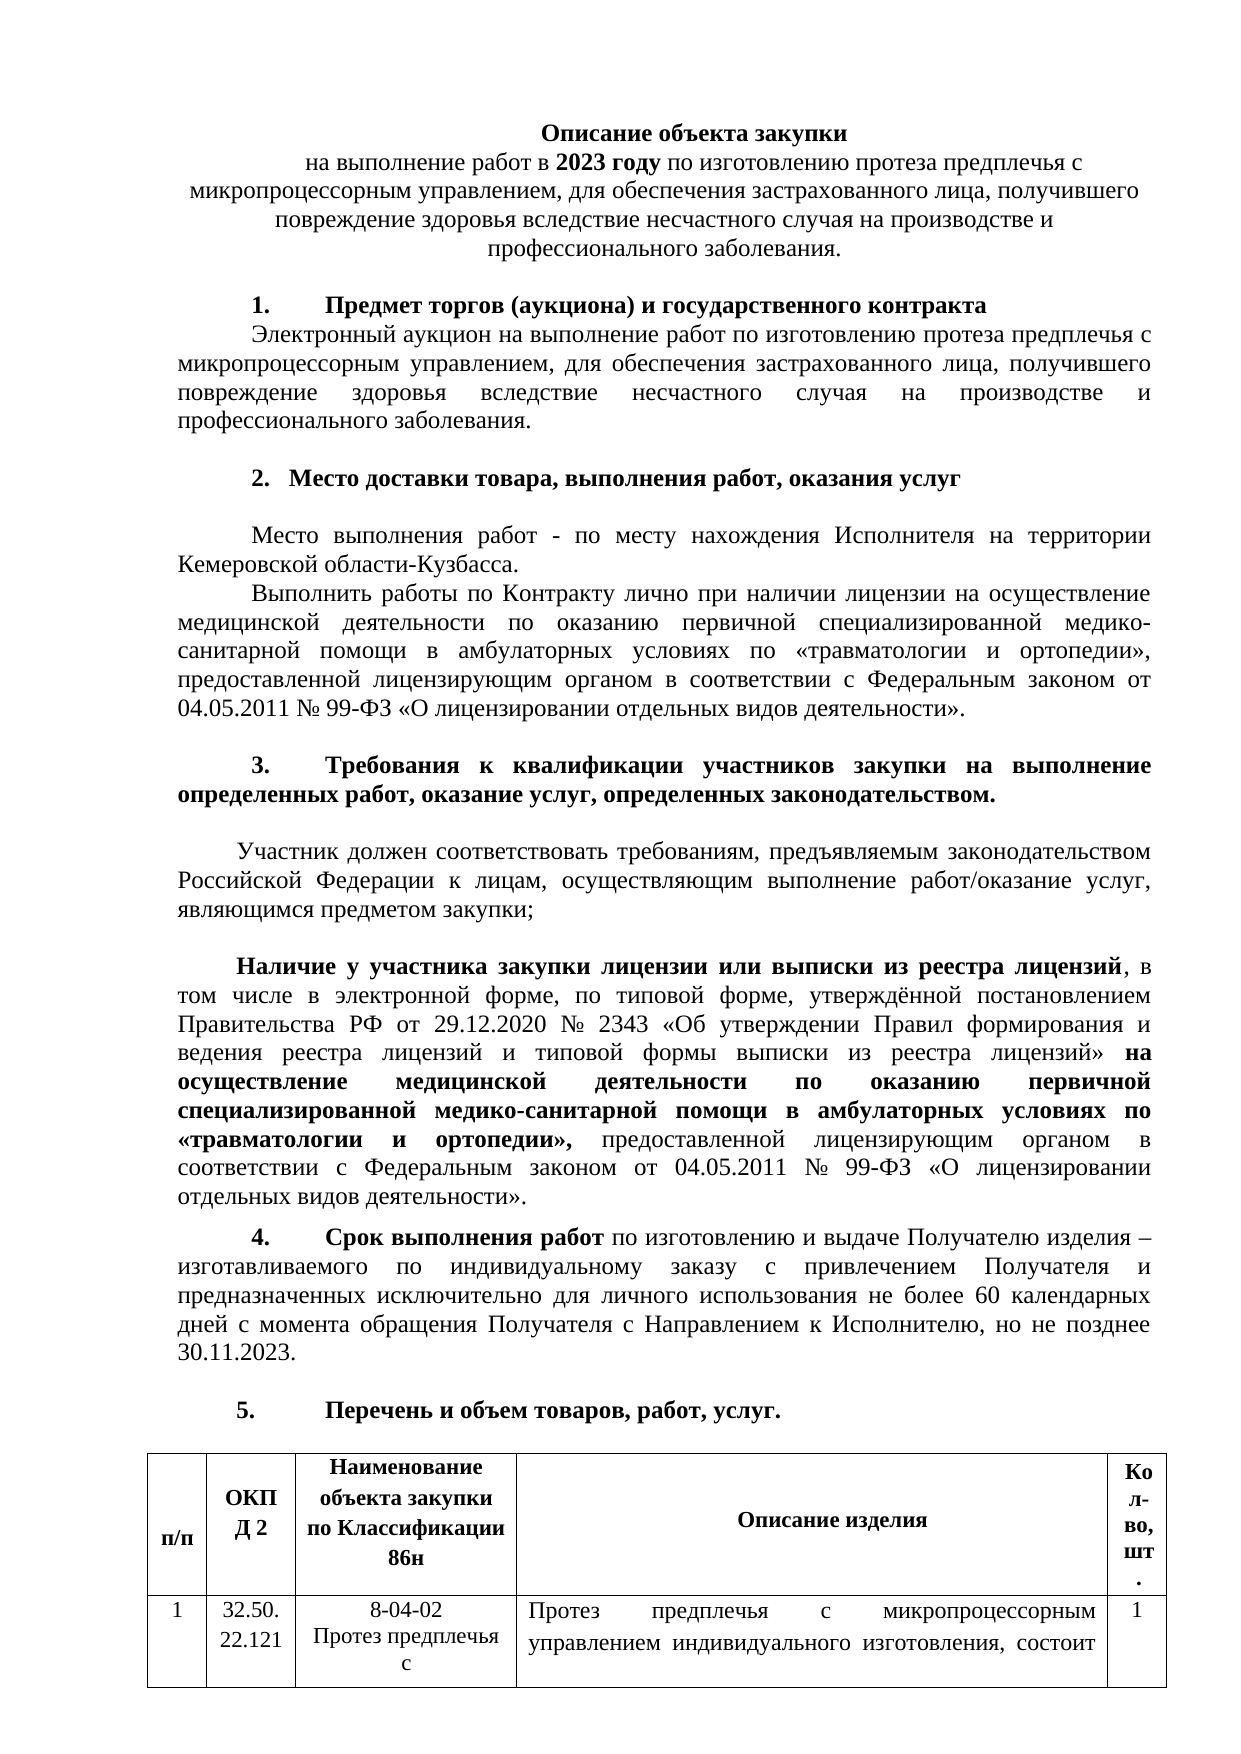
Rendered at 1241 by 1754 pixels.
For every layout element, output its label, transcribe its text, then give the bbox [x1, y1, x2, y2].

list Место доставки товара, выполнения работ, оказания услуг [251, 463, 1152, 492]
table_header Описание изделия [517, 1454, 1107, 1595]
table_cell 1 [1108, 1596, 1166, 1687]
table_header Наименование объекта закупки по Классификации 86н [296, 1454, 516, 1595]
table_header Кол-во, шт. [1108, 1454, 1166, 1595]
list Предмет торгов (аукциона) и государственного контракта [177, 291, 1152, 319]
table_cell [517, 1596, 1107, 1687]
text на выполнение работ в 2023 году по изготовлению протеза предплечья с микропроцессорным управлением, для обеспечения застрахованного лица, получившего повреждение здоровья вследствие несчастного случая на производстве и профессионального заболевания. [177, 147, 1152, 262]
list Участник должен соответствовать требованиям, предъявляемым законодательством Российской Федерации к лицам, осуществляющим выполнение работ/оказание услуг, являющимся предметом закупки; [177, 836, 1152, 922]
text Электронный аукцион на выполнение работ по изготовлению протеза предплечья с микропроцессорным управлением, для обеспечения застрахованного лица, получившего повреждение здоровья вследствие несчастного случая на производстве и профессионального заболевания. [177, 319, 1152, 434]
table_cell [296, 1596, 516, 1687]
table_cell 32.50.22.121 [207, 1596, 295, 1687]
text Описание объекта закупки [177, 118, 1152, 147]
text Место выполнения работ - по месту нахождения Исполнителя на территории Кемеровской области-Кузбасса. [177, 521, 1152, 578]
list Перечень и объем товаров, работ, услуг. [177, 1395, 1152, 1424]
list Требования к квалификации участников закупки на выполнение определенных работ, оказание услуг, определенных законодательством. [177, 750, 1152, 807]
text Выполнить работы по Контракту лично при наличии лицензии на осуществление медицинской деятельности по оказанию первичной специализированной медико-санитарной помощи в амбулаторных условиях по «травматологии и ортопедии», предоставленной лицензирующим органом в соответствии с Федеральным законом от 04.05.2011 № 99-ФЗ «О лицензировании отдельных видов деятельности». [177, 578, 1152, 722]
list Срок выполнения работ по изготовлению и выдаче Получателю изделия – изготавливаемого по индивидуальному заказу с привлечением Получателя и предназначенных исключительно для личного использования не более 60 календарных дней с момента обращения Получателя с Направлением к Исполнителю, но не позднее 30.11.2023. [177, 1222, 1152, 1366]
table_cell 1 [148, 1596, 206, 1687]
table_header ОКПД 2 [207, 1454, 295, 1595]
table_header п/п [148, 1454, 206, 1595]
list Наличие у участника закупки лицензии или выписки из реестра лицензий, в том числе в электронной форме, по типовой форме, утверждённой постановлением Правительства РФ от 29.12.2020 № 2343 «Об утверждении Правил формирования и ведения реестра лицензий и типовой формы выписки из реестра лицензий» на осуществление медицинской деятельности по оказанию первичной специализированной медико-санитарной помощи в амбулаторных условиях по «травматологии и ортопедии», предоставленной лицензирующим органом в соответствии с Федеральным законом от 04.05.2011 № 99-ФЗ «О лицензировании отдельных видов деятельности». [177, 951, 1152, 1210]
